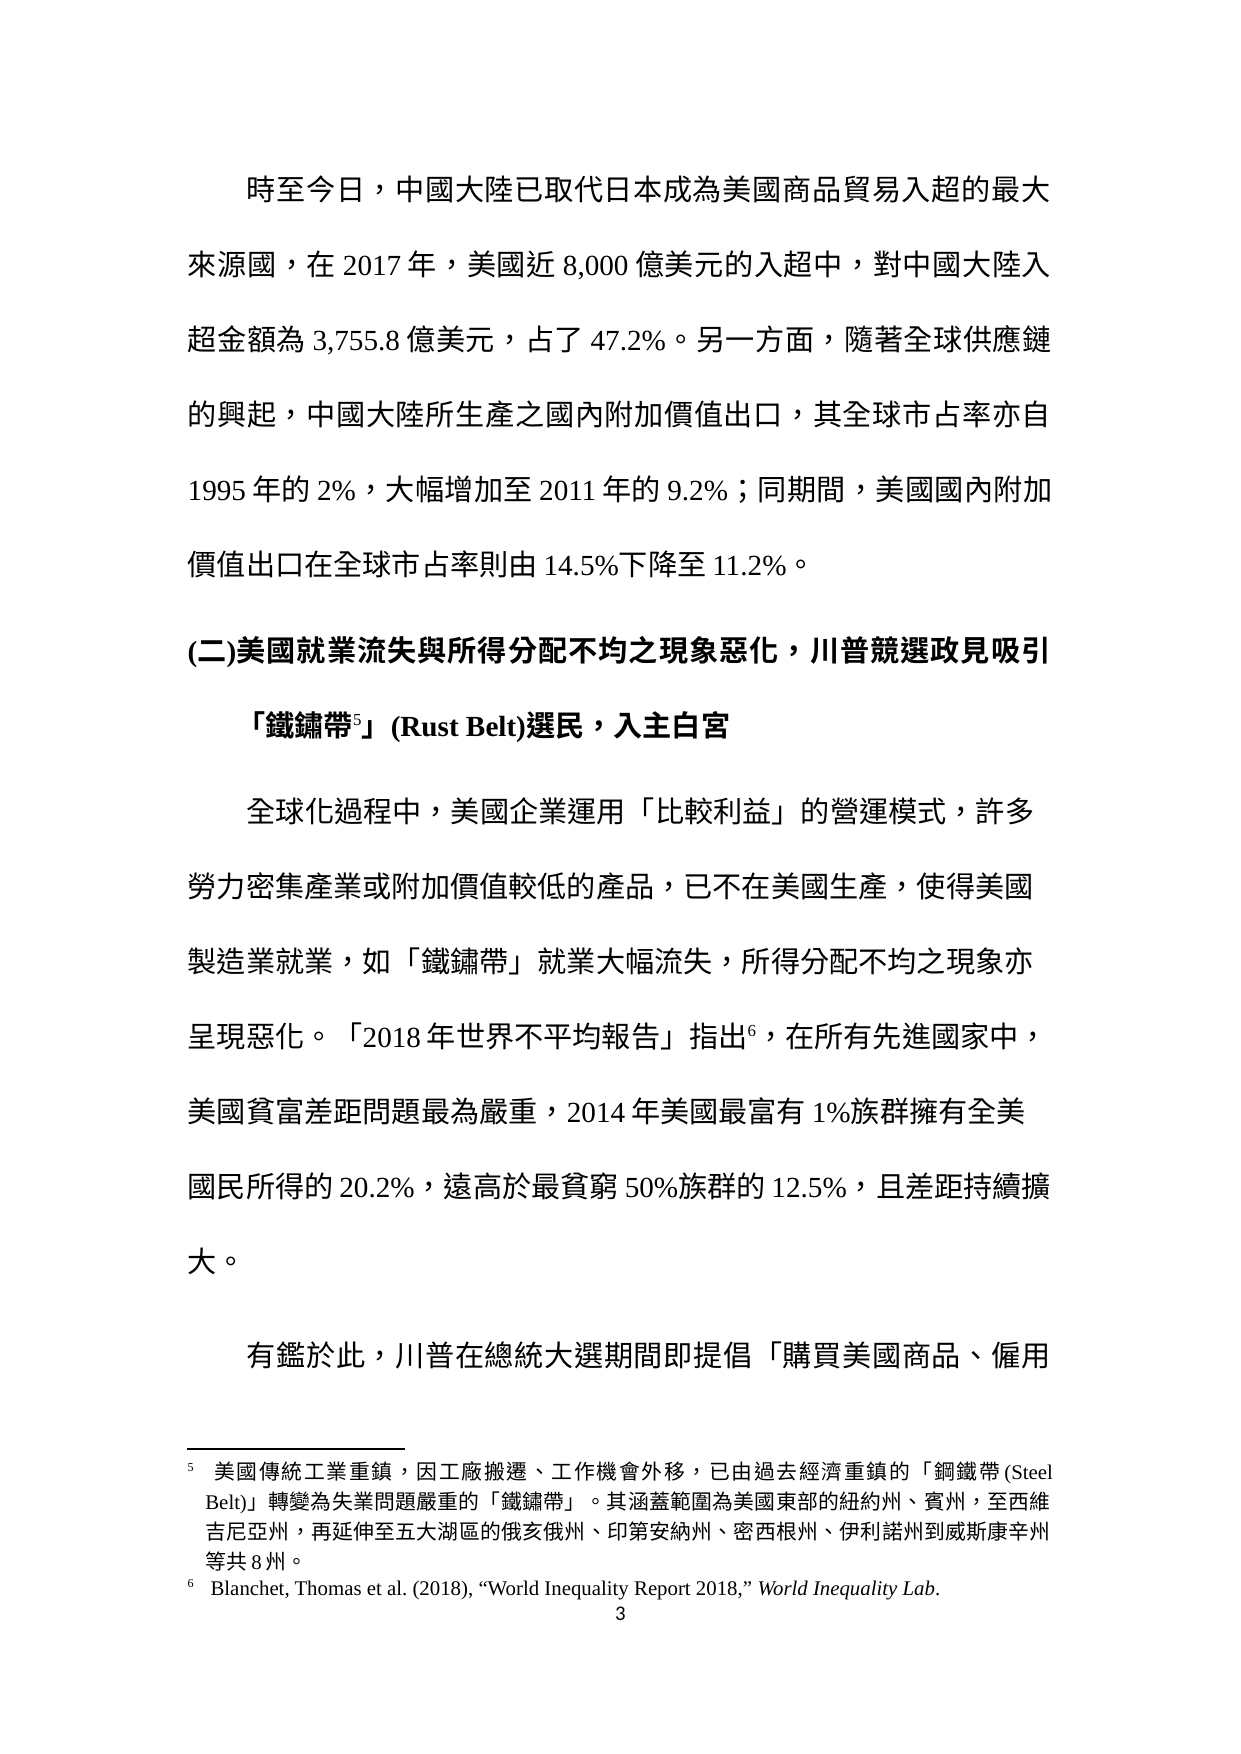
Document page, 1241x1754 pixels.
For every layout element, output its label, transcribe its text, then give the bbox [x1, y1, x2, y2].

text 全球化過程中，美國企業運用「比較利益」的營運模式，許多勞力密集產業或附加價值較低的產品，已不在美國生產，使得美國製造業就業，如「鐵鏽帶」就業大幅流失，所得分配不均之現象亦呈現惡化。「2018年世界不平均報告」指出，在所有先進國家中，美國貧富差距問題最為嚴重，2014年美國最富有1%族群擁有全美國民所得的20.2%，遠高於最貧窮50%族群的12.5%，且差距持續擴大。 [187, 772, 1053, 1297]
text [187, 1316, 1053, 1391]
text 時至今日，中國大陸已取代日本成為美國商品貿易入超的最大來源國，在2017年，美國近8,000億美元的入超中，對中國大陸入超金額為3,755.8億美元，占了47.2%。另一方面，隨著全球供應鏈的興起，中國大陸所生產之國內附加價值出口，其全球市占率亦自1995年的2%，大幅增加至2011年的9.2%；同期間，美國國內附加價值出口在全球市占率則由14.5%下降至11.2%。 [187, 150, 1053, 600]
list 美國就業流失與所得分配不均之現象惡化，川普競選政見吸引「鐵鏽帶」(Rust Belt)選民，入主白宮 [187, 611, 1053, 761]
